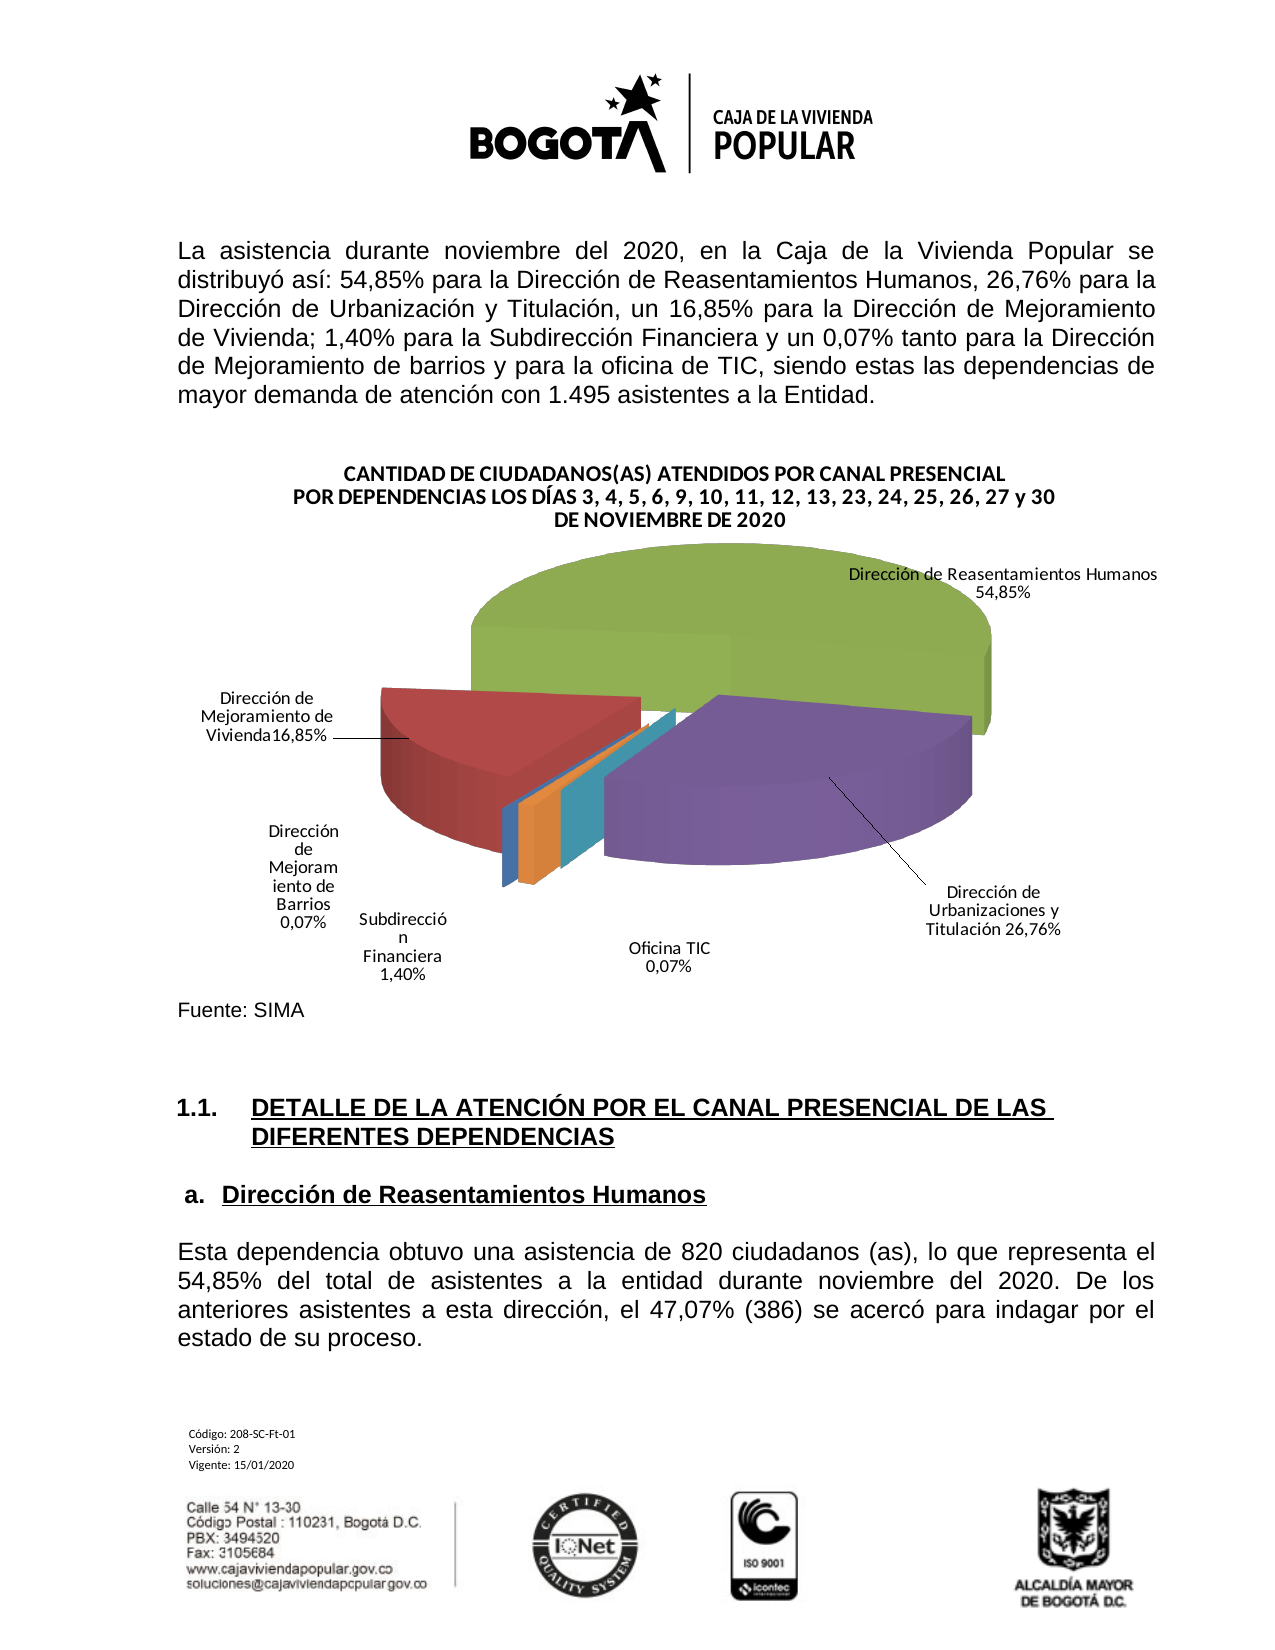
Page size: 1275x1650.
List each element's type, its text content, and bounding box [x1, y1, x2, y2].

picture [461, 73, 873, 189]
list DETALLE DE LA ATENCIÓN POR EL CANAL PRESENCIAL DE LAS DIFERENTES DEPENDENCIAS [176, 1093, 1157, 1151]
list Dirección de Reasentamientos Humanos [184, 1179, 1157, 1208]
text Fuente: SIMA [177, 997, 1157, 1021]
text La asistencia durante noviembre del 2020, en la Caja de la Vivienda Popular se distribuyó así: 54,85% para la Dirección de Reasentamientos Humanos, 26,76% para la Dirección de Urbanización y Titulación, un 16,85% para la Dirección de Mejoramiento de Vivienda; 1,40% para la Subdirección Financiera y un 0,07% tanto para la Dirección de Mejoramiento de barrios y para la oficina de TIC, siendo estas las dependencias de mayor demanda de atención con 1.495 asistentes a la Entidad. [177, 236, 1157, 409]
picture [953, 1418, 1200, 1624]
picture [110, 1432, 885, 1624]
text Esta dependencia obtuvo una asistencia de 820 ciudadanos (as), lo que representa el 54,85% del total de asistentes a la entidad durante noviembre del 2020. De los anteriores asistentes a esta dirección, el 47,07% (386) se acercó para indagar por el estado de su proceso. [177, 1237, 1157, 1352]
